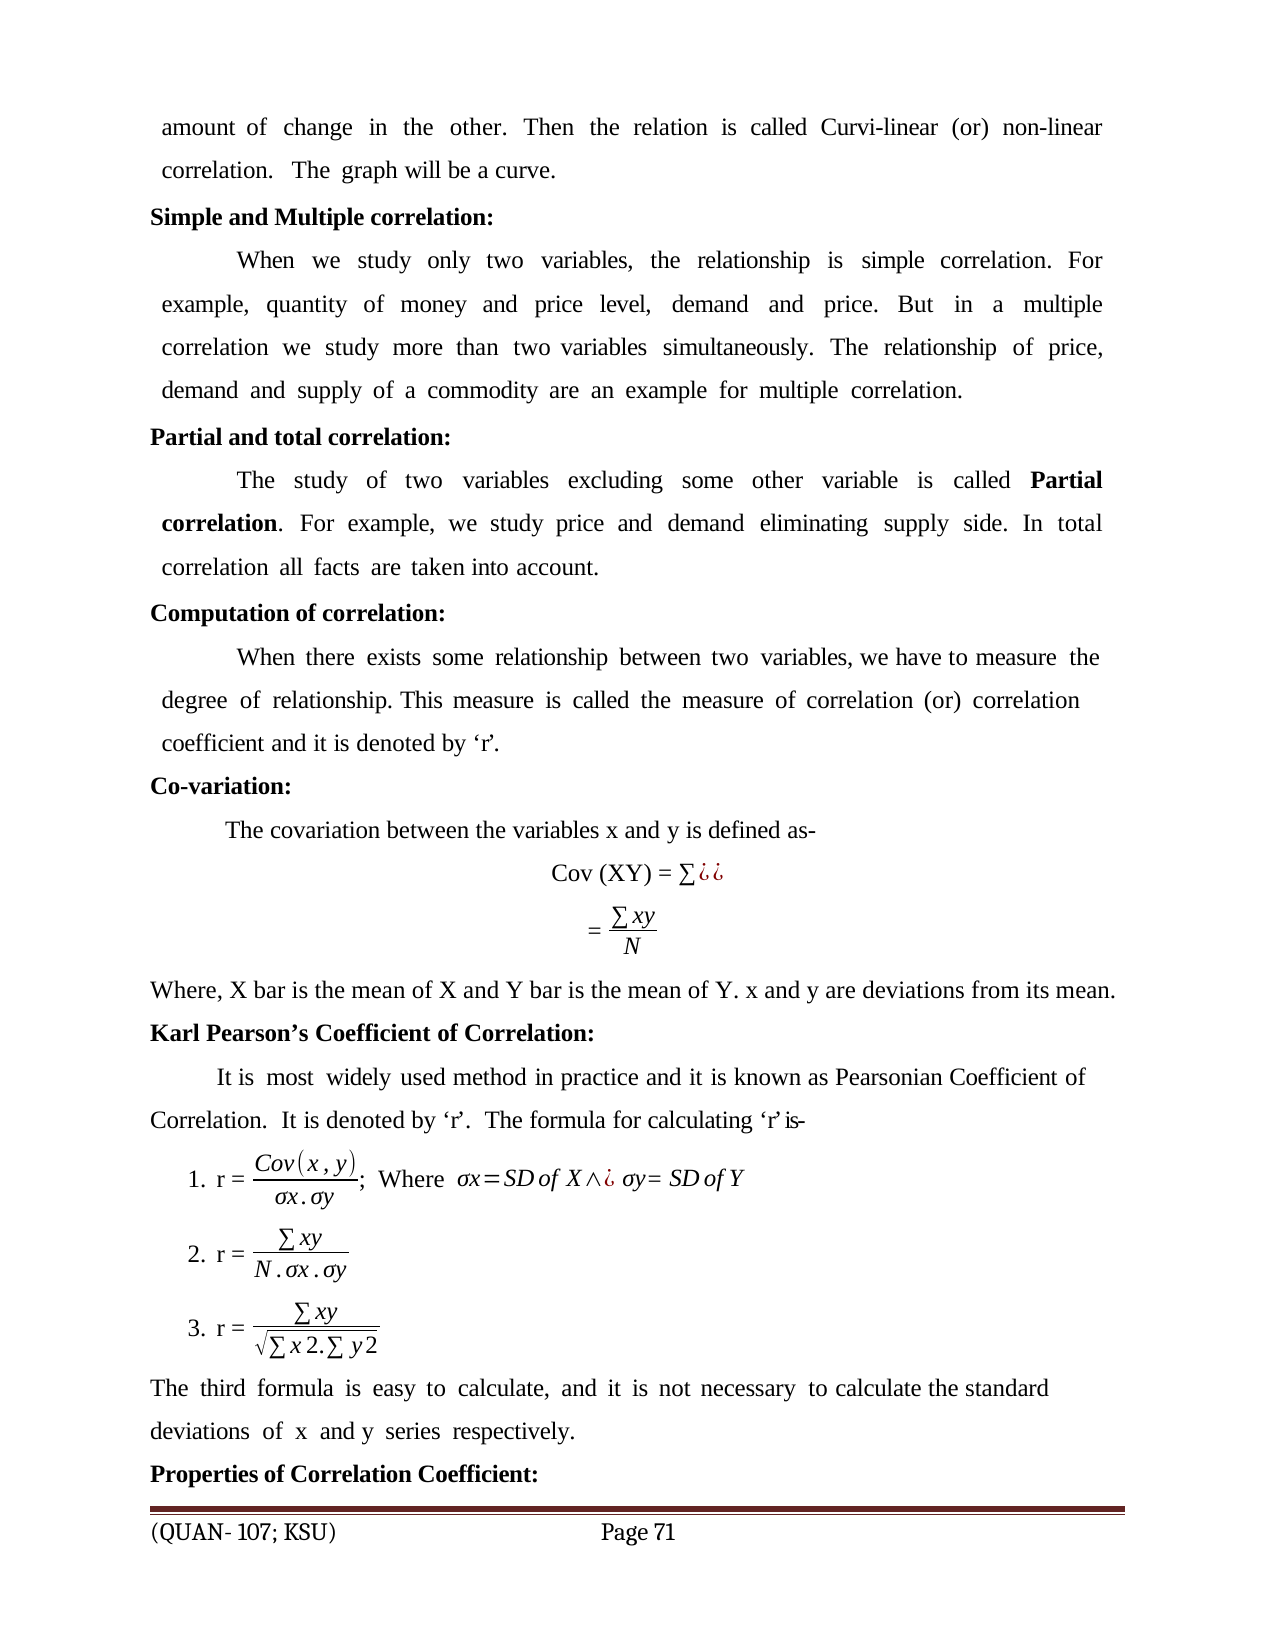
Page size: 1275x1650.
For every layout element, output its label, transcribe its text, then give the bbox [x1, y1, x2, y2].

list r = [187, 1224, 1125, 1283]
text The covariation between the variables x and y is defined as- [150, 815, 1125, 843]
subtitle Partial and total correlation: [150, 422, 1125, 451]
text Karl Pearson’s Coefficient of Correlation: [150, 1018, 1125, 1047]
text Properties of Correlation Coefficient: [150, 1459, 1125, 1488]
text Co-variation: [150, 771, 1125, 800]
text When there exists some relationship between two variables, we have to measure the degree of relationship. This measure is called the measure of correlation (or) correlation coefficient and it is denoted by ‘r’. [161, 642, 1125, 757]
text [161, 112, 1104, 184]
text It is most widely used method in practice and it is known as Pearsonian Coefficient of Correlation. It is denoted by ‘r’. The formula for calculating ‘r’ is- [150, 1062, 1125, 1133]
subtitle Simple and Multiple correlation: [150, 202, 1125, 231]
list r = ; Where = [187, 1148, 1125, 1209]
list r = [187, 1297, 1125, 1358]
text Where, X bar is the mean of X and Y bar is the mean of Y. x and y are deviations from its mean. [150, 975, 1125, 1004]
text When we study only two variables, the relationship is simple correlation. For example, quantity of money and price level, demand and price. But in a multiple correlation we study more than two variables simultaneously. The relationship of price, demand and supply of a commodity are an example for multiple correlation. [161, 246, 1103, 404]
text Cov (XY) = [150, 858, 1125, 887]
text The third formula is easy to calculate, and it is not necessary to calculate the standard deviations of x and y series respectively. [150, 1373, 1125, 1445]
text = [225, 901, 1125, 960]
subtitle Computation of correlation: [150, 598, 1125, 627]
text The study of two variables excluding some other variable is called Partial correlation. For example, we study price and demand eliminating supply side. In total correlation all facts are taken into account. [161, 465, 1103, 580]
